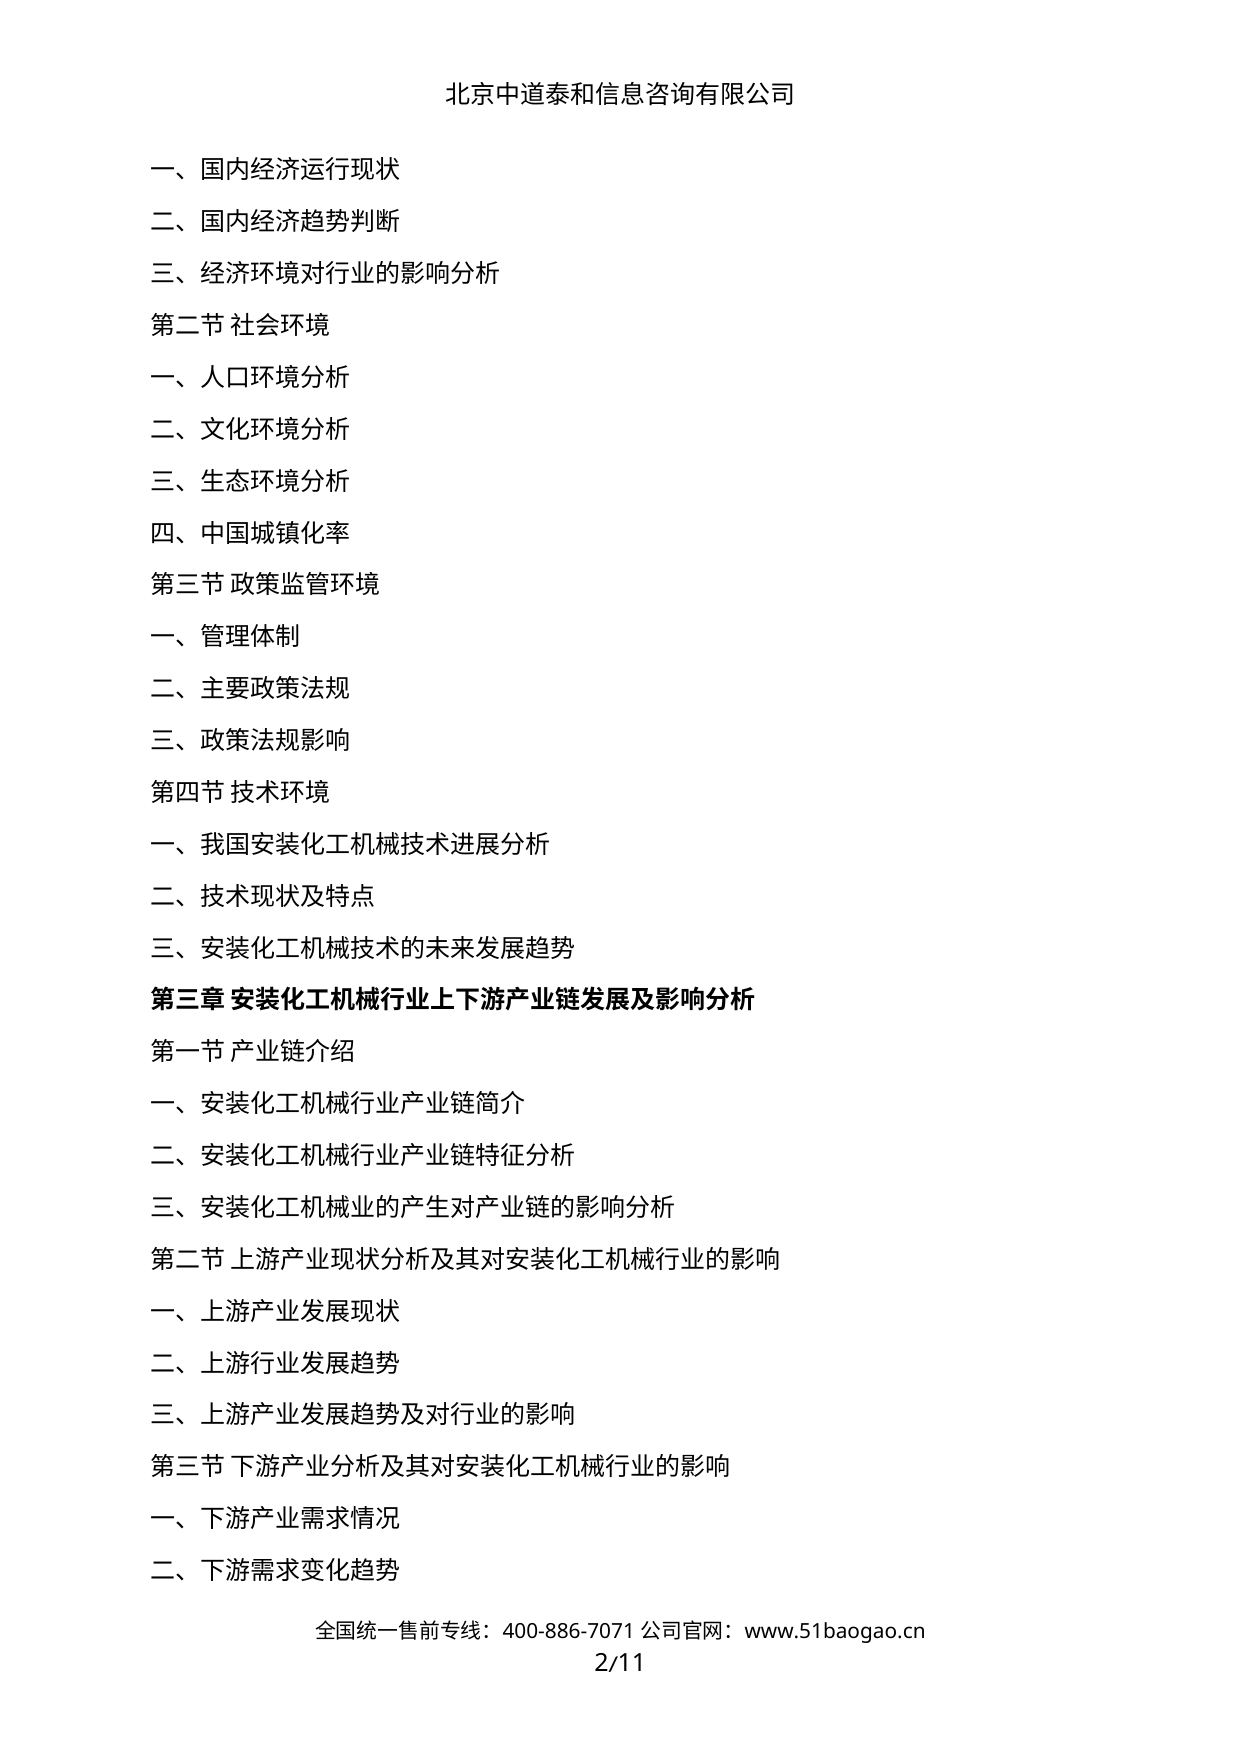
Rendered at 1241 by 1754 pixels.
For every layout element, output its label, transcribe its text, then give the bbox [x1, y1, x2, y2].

text 第一节 产业链介绍 [150, 1032, 1090, 1068]
text 二、主要政策法规 [150, 669, 1090, 705]
text 第二节 社会环境 [150, 306, 1090, 342]
text 三、安装化工机械技术的未来发展趋势 [150, 928, 1090, 964]
text 第二节 上游产业现状分析及其对安装化工机械行业的影响 [150, 1239, 1090, 1276]
text 二、文化环境分析 [150, 409, 1090, 446]
text 一、人口环境分析 [150, 357, 1090, 394]
text 第四节 技术环境 [150, 772, 1090, 809]
text 二、下游需求变化趋势 [150, 1551, 1090, 1587]
text 三、政策法规影响 [150, 721, 1090, 757]
text 四、中国城镇化率 [150, 513, 1090, 549]
text 第三节 政策监管环境 [150, 565, 1090, 601]
text 一、上游产业发展现状 [150, 1291, 1090, 1327]
text 一、下游产业需求情况 [150, 1499, 1090, 1535]
text 一、我国安装化工机械技术进展分析 [150, 824, 1090, 861]
text 二、国内经济趋势判断 [150, 202, 1090, 238]
text 一、国内经济运行现状 [150, 150, 1090, 186]
text 三、经济环境对行业的影响分析 [150, 254, 1090, 290]
text 三、安装化工机械业的产生对产业链的影响分析 [150, 1187, 1090, 1224]
text 一、安装化工机械行业产业链简介 [150, 1084, 1090, 1120]
text 三、生态环境分析 [150, 461, 1090, 497]
text 二、安装化工机械行业产业链特征分析 [150, 1136, 1090, 1172]
text 三、上游产业发展趋势及对行业的影响 [150, 1395, 1090, 1431]
text 二、上游行业发展趋势 [150, 1343, 1090, 1379]
text 二、技术现状及特点 [150, 876, 1090, 912]
text 第三节 下游产业分析及其对安装化工机械行业的影响 [150, 1447, 1090, 1483]
text 第三章 安装化工机械行业上下游产业链发展及影响分析 [150, 980, 1090, 1016]
text 一、管理体制 [150, 617, 1090, 653]
